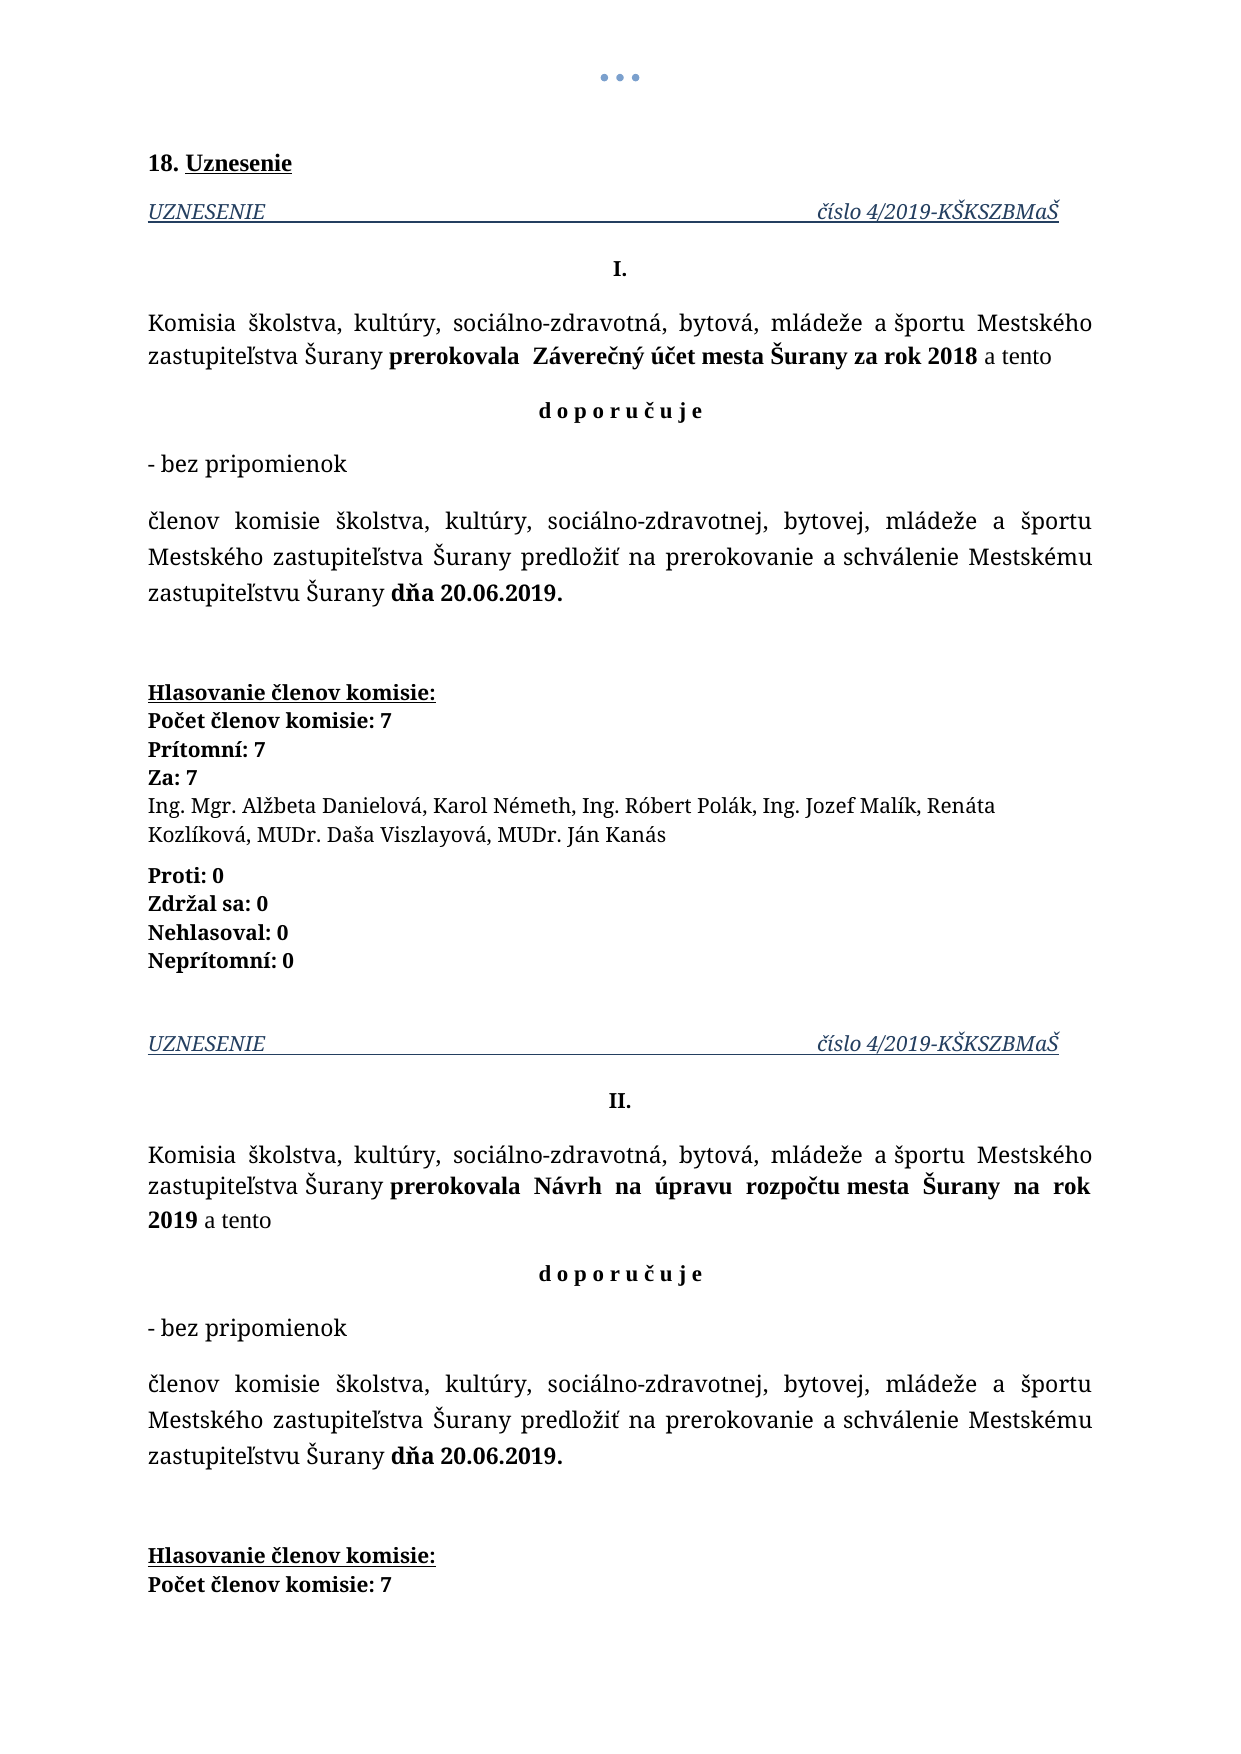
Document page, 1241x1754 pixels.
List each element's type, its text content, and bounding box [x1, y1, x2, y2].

text - bez pripomienok [148, 448, 1093, 479]
text Komisia školstva, kultúry, sociálno-zdravotná, bytová, mládeže a športu Mestského zastupiteľstva Šurany prerokovala Záverečný účet mesta Šurany za rok 2018 a tento [148, 307, 1093, 372]
text d o p o r u č u j e [148, 1261, 1093, 1287]
text Počet členov komisie: 7 [148, 1570, 1093, 1598]
text Komisia školstva, kultúry, sociálno-zdravotná, bytová, mládeže a športu Mestského zastupiteľstva Šurany prerokovala Návrh na úpravu rozpočtu mesta Šurany na rok 2019 a tento [148, 1139, 1093, 1236]
text Hlasovanie členov komisie: [148, 678, 1093, 706]
text d o p o r u č u j e [148, 397, 1093, 423]
text Neprítomní: 0 [148, 946, 1093, 975]
text členov komisie školstva, kultúry, sociálno-zdravotnej, bytovej, mládeže a športu Mestského zastupiteľstva Šurany predložiť na prerokovanie a schválenie Mestskému zastupiteľstvu Šurany dňa 20.06.2019. [148, 1368, 1093, 1471]
subtitle UZNESENIE číslo 4/2019-KŠKSZBMaŠ [148, 1029, 1093, 1058]
text I. [148, 254, 1093, 282]
text Ing. Mgr. Alžbeta Danielová, Karol Németh, Ing. Róbert Polák, Ing. Jozef Malík, Renáta Kozlíková, MUDr. Daša Viszlayová, MUDr. Ján Kanás [148, 792, 1093, 848]
text členov komisie školstva, kultúry, sociálno-zdravotnej, bytovej, mládeže a športu Mestského zastupiteľstva Šurany predložiť na prerokovanie a schválenie Mestskému zastupiteľstvu Šurany dňa 20.06.2019. [148, 505, 1093, 608]
text Nehlasoval: 0 [148, 918, 1093, 946]
text Prítomní: 7 [148, 735, 1093, 763]
list 18. Uznesenie [148, 148, 1093, 176]
text - bez pripomienok [148, 1312, 1093, 1343]
subtitle UZNESENIE číslo 4/2019-KŠKSZBMaŠ [148, 197, 1093, 226]
text II. [148, 1086, 1093, 1115]
text Za: 7 [148, 763, 1093, 792]
text Zdržal sa: 0 [148, 889, 1093, 918]
text Proti: 0 [148, 861, 1093, 889]
text Počet členov komisie: 7 [148, 706, 1093, 735]
text Hlasovanie členov komisie: [148, 1541, 1093, 1570]
